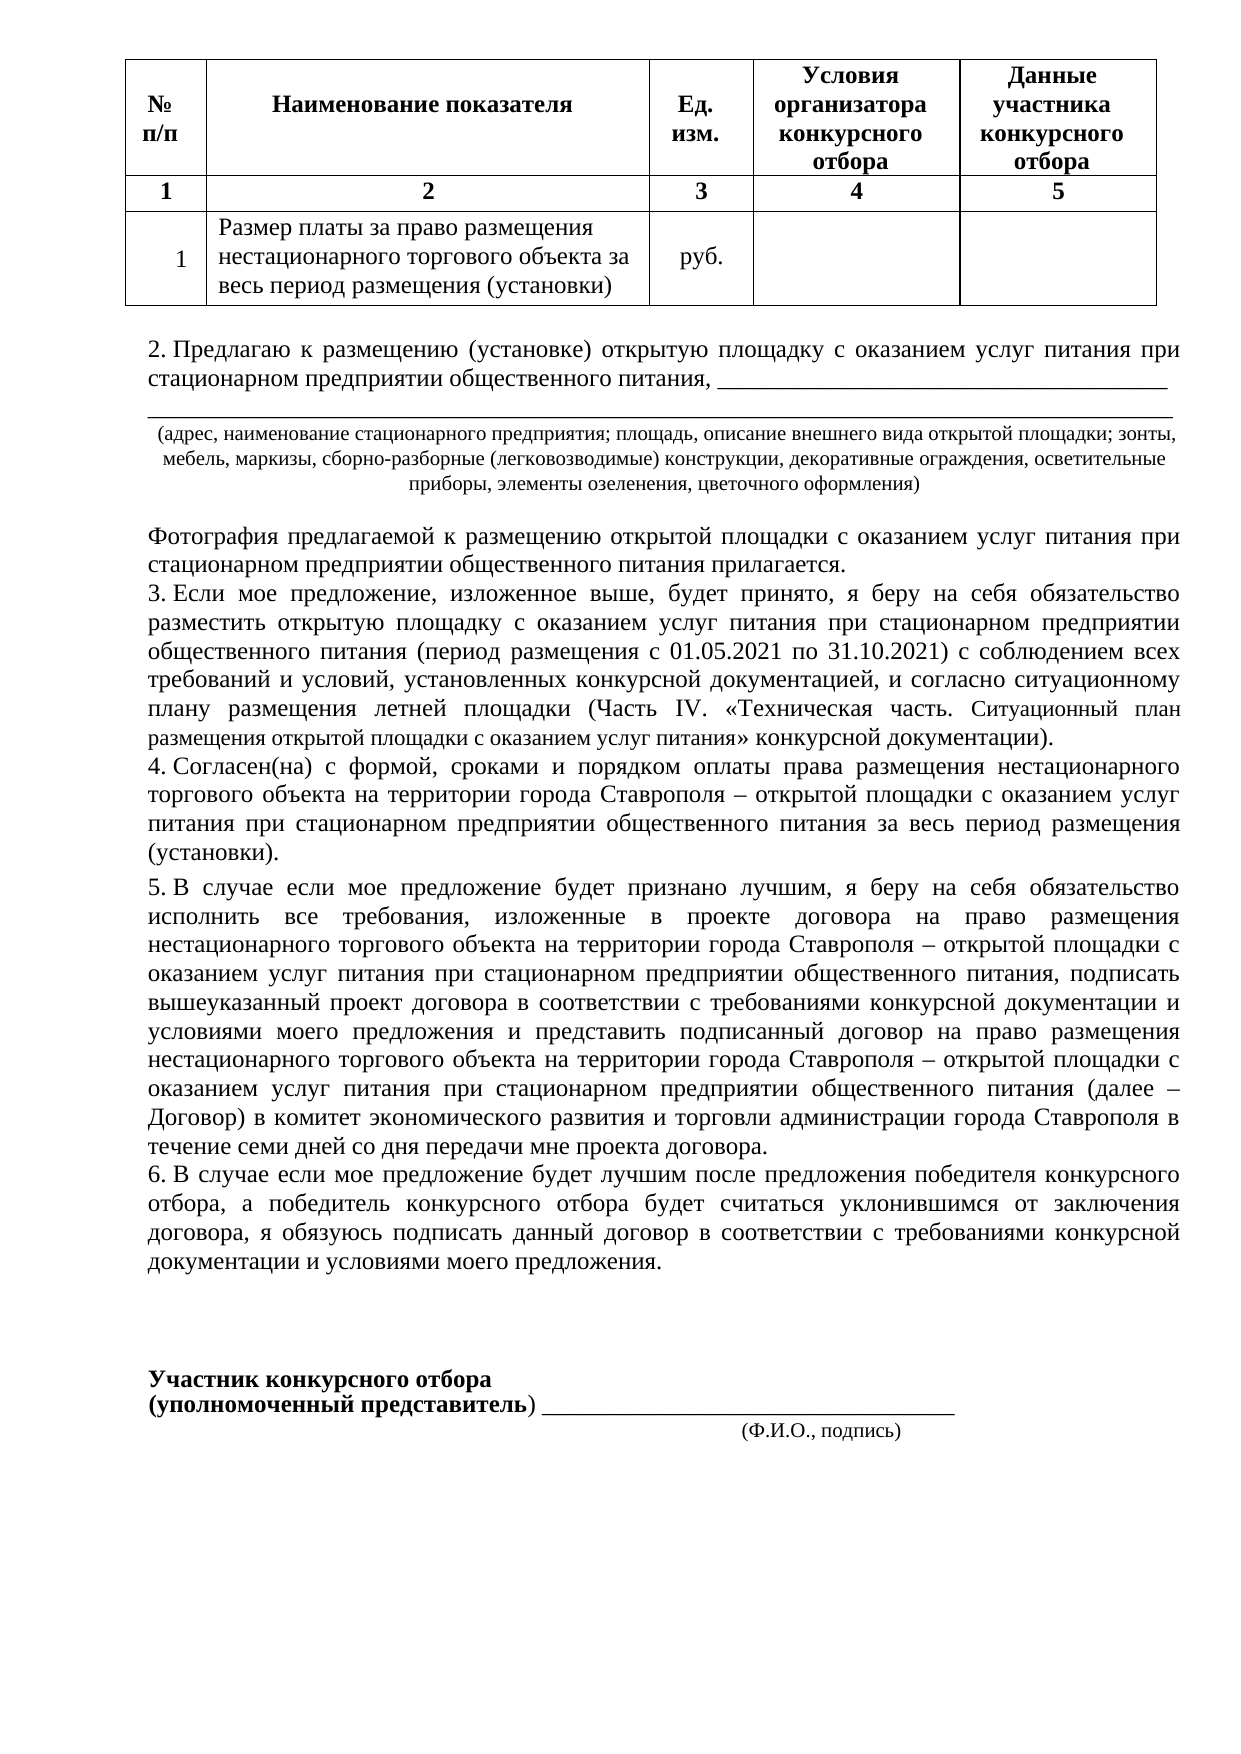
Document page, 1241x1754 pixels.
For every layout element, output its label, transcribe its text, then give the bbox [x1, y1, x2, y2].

text 2. Предлагаю к размещению (установке) открытую площадку с оказанием услуг питания при стационарном предприятии общественного питания, ____________________________________ [148, 334, 1181, 392]
text Участник конкурсного отбора [148, 1367, 1169, 1392]
table_cell [961, 212, 1156, 305]
table_header Наименование показателя [207, 60, 649, 175]
table_header № п/п [126, 60, 206, 175]
text 5. В случае если мое предложение будет признано лучшим, я беру на себя обязательство исполнить все требования, изложенные в проекте договора на право размещения нестационарного торгового объекта на территории города Ставрополя – открытой площадки с оказанием услуг питания при стационарном предприятии общественного питания, подписать вышеуказанный проект договора в соответствии с требованиями конкурсной документации и условиями моего предложения и представить подписанный договор на право размещения нестационарного торгового объекта на территории города Ставрополя – открытой площадки с оказанием услуг питания при стационарном предприятии общественного питания (далее – Договор) в комитет экономического развития и торговли администрации города Ставрополя в течение семи дней со дня передачи мне проекта договора. [148, 872, 1181, 1159]
text (уполномоченный представитель) _________________________________ [148, 1392, 1169, 1417]
table_cell [754, 212, 959, 305]
table_header Данные участника конкурсного отбора [961, 60, 1156, 175]
table_cell 1 [126, 212, 206, 305]
text (Ф.И.О., подпись) [148, 1417, 1181, 1442]
table_header Условия организатора конкурсного отбора [754, 60, 959, 175]
text 6. В случае если мое предложение будет лучшим после предложения победителя конкурсного отбора, а победитель конкурсного отбора будет считаться уклонившимся от заключения договора, я обязуюсь подписать данный договор в соответствии с требованиями конкурсной документации и условиями моего предложения. [148, 1159, 1181, 1274]
text (адрес, наименование стационарного предприятия; площадь, описание внешнего вида открытой площадки; зонты, мебель, маркизы, сборно-разборные (легковозводимые) конструкции, декоративные ограждения, осветительные приборы, элементы озеленения, цветочного оформления) [148, 421, 1181, 496]
table_cell руб. [650, 212, 753, 305]
table_cell 4 [754, 176, 959, 211]
table_cell 3 [650, 176, 753, 211]
table_cell 1 [126, 176, 206, 211]
table_cell 5 [961, 176, 1156, 211]
text 3. Если мое предложение, изложенное выше, будет принято, я беру на себя обязательство разместить открытую площадку с оказанием услуг питания при стационарном предприятии общественного питания (период размещения с 01.05.2021 по 31.10.2021) с соблюдением всех требований и условий, установленных конкурсной документацией, и согласно ситуационному плану размещения летней площадки (Часть IV. «Техническая часть. Ситуационный план размещения открытой площадки с оказанием услуг питания» конкурсной документации). [148, 578, 1181, 751]
text 4. Согласен(на) с формой, сроками и порядком оплаты права размещения нестационарного торгового объекта на территории города Ставрополя – открытой площадки с оказанием услуг питания при стационарном предприятии общественного питания за весь период размещения (установки). [148, 751, 1181, 866]
text __________________________________________________________________________________ [148, 392, 1181, 421]
table_cell Размер платы за право размещения нестационарного торгового объекта за весь период размещения (установки) [207, 212, 649, 305]
table_cell 2 [207, 176, 649, 211]
text Фотография предлагаемой к размещению открытой площадки с оказанием услуг питания при стационарном предприятии общественного питания прилагается. [148, 521, 1181, 578]
table_header Ед. изм. [650, 60, 753, 175]
